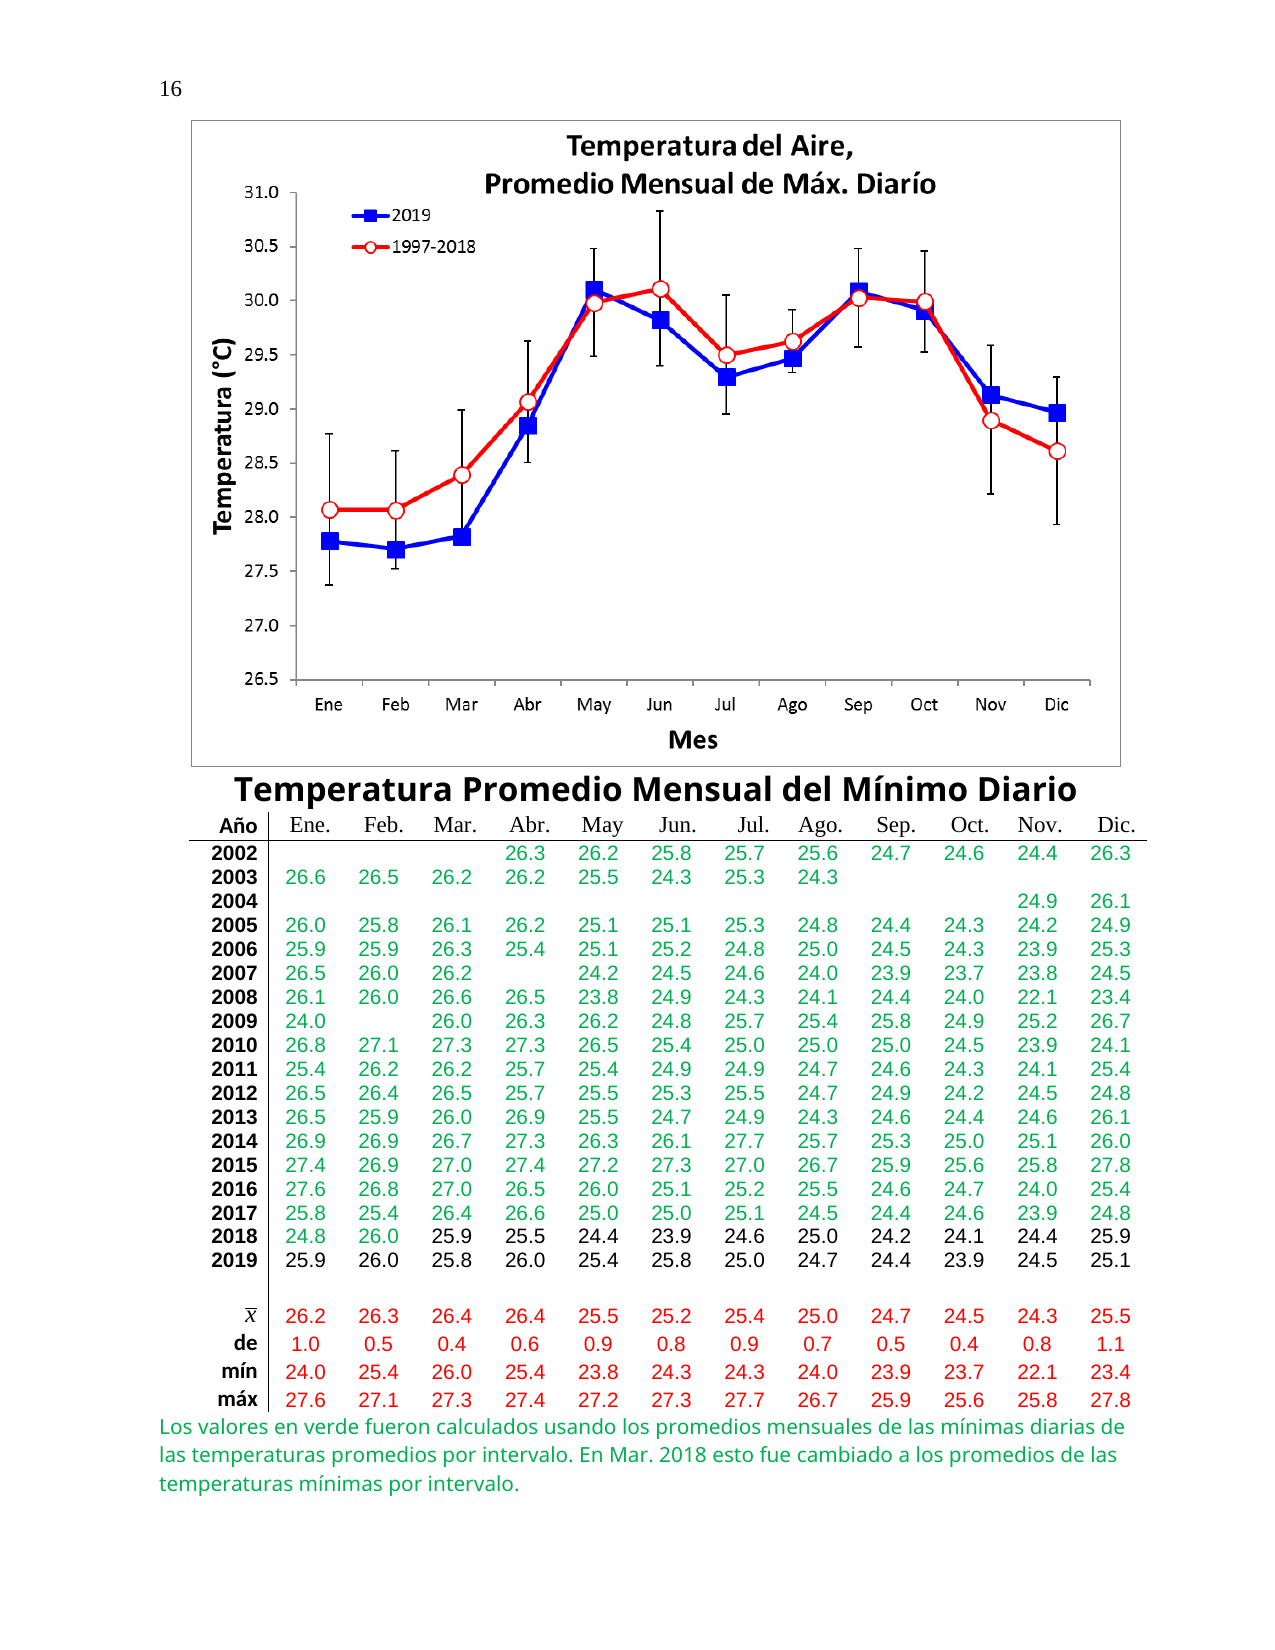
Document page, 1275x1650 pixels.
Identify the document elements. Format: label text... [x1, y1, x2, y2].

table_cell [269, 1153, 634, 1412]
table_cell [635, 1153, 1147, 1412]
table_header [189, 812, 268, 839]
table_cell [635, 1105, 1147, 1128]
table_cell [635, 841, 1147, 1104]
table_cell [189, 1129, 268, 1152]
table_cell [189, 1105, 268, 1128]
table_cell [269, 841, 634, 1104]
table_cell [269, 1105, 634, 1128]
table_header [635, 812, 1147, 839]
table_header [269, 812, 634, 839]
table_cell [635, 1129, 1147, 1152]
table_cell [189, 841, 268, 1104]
picture [191, 120, 1121, 767]
text Los valores en verde fueron calculados usando los promedios mensuales de las mínimas diarias de las temperaturas promedios por intervalo. En Mar. 2018 esto fue cambiado a los promedios de las temperaturas mínimas por intervalo. [159, 1412, 1134, 1497]
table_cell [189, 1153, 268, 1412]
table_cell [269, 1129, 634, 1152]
